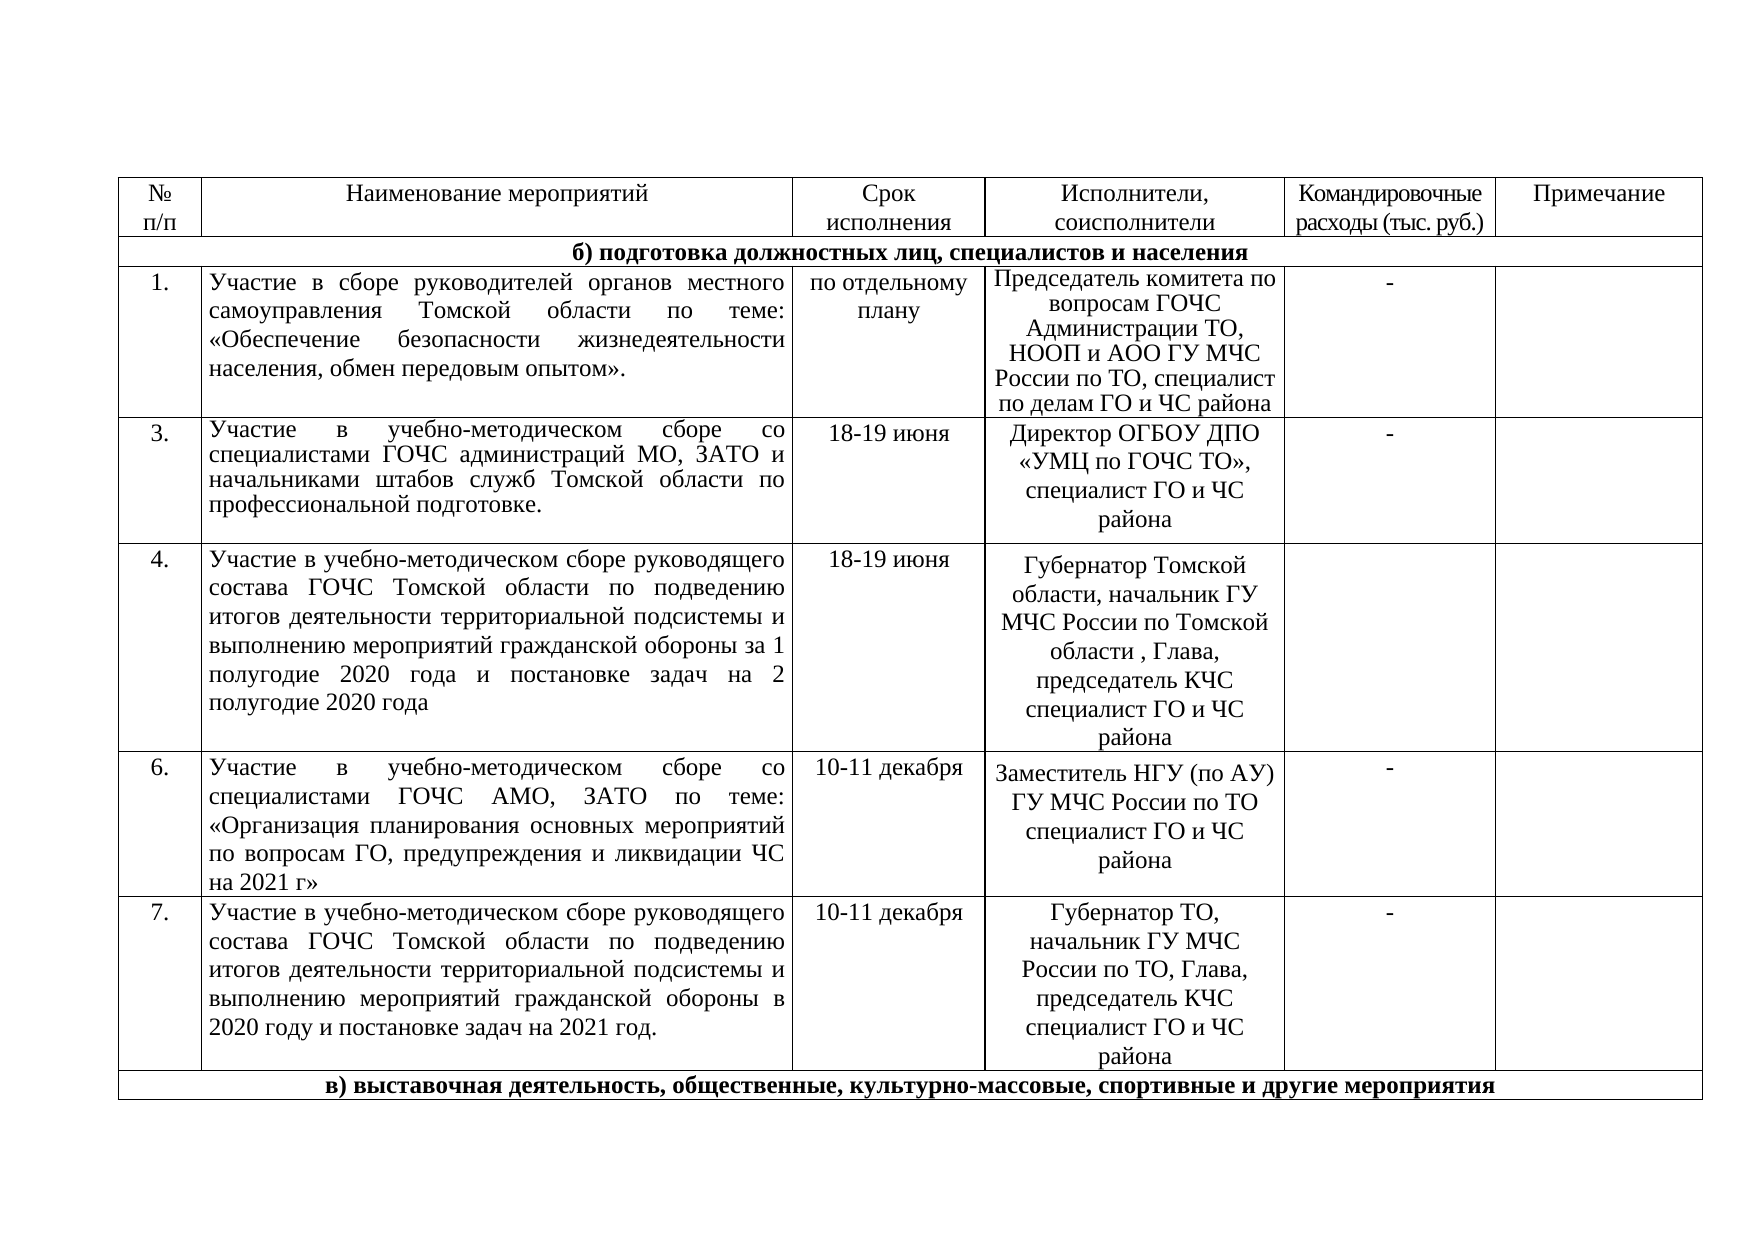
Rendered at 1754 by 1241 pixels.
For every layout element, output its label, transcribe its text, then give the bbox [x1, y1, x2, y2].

table_cell 3. [119, 418, 201, 543]
table_header Исполнители, соисполнители [986, 178, 1284, 236]
table_cell в) выставочная деятельность, общественные, культурно-массовые, спортивные и другие мероприятия [119, 1071, 1702, 1099]
table_cell 18-19 июня [793, 418, 984, 543]
table_cell Участие в сборе руководителей органов местного самоуправления Томской области по теме: «Обеспечение безопасности жизнедеятельности населения, обмен передовым опытом». [202, 267, 792, 417]
table_cell Директор ОГБОУ ДПО «УМЦ по ГОЧС ТО», специалист ГО и ЧС района [986, 418, 1284, 543]
table_cell 10-11 декабря [793, 752, 984, 896]
table_cell - [1285, 752, 1495, 896]
table_cell [1496, 897, 1702, 1069]
table_cell - [1285, 267, 1495, 417]
table_cell Участие в учебно-методическом сборе руководящего состава ГОЧС Томской области по подведению итогов деятельности территориальной подсистемы и выполнению мероприятий гражданской обороны в 2020 году и постановке задач на 2021 год. [202, 897, 792, 1069]
table_cell Председатель комитета по вопросам ГОЧС Администрации ТО, НООП и АОО ГУ МЧС России по ТО, специалист по делам ГО и ЧС района [986, 267, 1284, 417]
table_cell 18-19 июня [793, 544, 984, 751]
table_cell 1. [119, 267, 201, 417]
table_cell 6. [119, 752, 201, 896]
table_header Командировочные расходы (тыс. руб.) [1285, 178, 1495, 236]
table_cell [1496, 418, 1702, 543]
table_cell Участие в учебно-методическом сборе со специалистами ГОЧС администраций МО, ЗАТО и начальниками штабов служб Томской области по профессиональной подготовке. [202, 418, 792, 543]
table_cell [1496, 267, 1702, 417]
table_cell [119, 237, 1702, 266]
table_cell Участие в учебно-методическом сборе руководящего состава ГОЧС Томской области по подведению итогов деятельности территориальной подсистемы и выполнению мероприятий гражданской обороны за 1 полугодие 2020 года и постановке задач на 2 полугодие 2020 года [202, 544, 792, 751]
table_header № п/п [119, 178, 201, 236]
table_cell [1285, 544, 1495, 751]
table_cell 4. [119, 544, 201, 751]
table_header Срок исполнения [793, 178, 984, 236]
table_cell 10-11 декабря [793, 897, 984, 1069]
table_cell Губернатор Томской области, начальник ГУ МЧС России по Томской области , Глава, председатель КЧС специалист ГО и ЧС района [986, 544, 1284, 751]
table_cell - [1285, 897, 1495, 1069]
table_cell Губернатор ТО, начальник ГУ МЧС России по ТО, Глава, председатель КЧС специалист ГО и ЧС района [986, 897, 1284, 1069]
table_cell 7. [119, 897, 201, 1069]
table_cell - [1285, 418, 1495, 543]
table_cell по отдельному плану [793, 267, 984, 417]
table_cell [1496, 752, 1702, 896]
table_cell Заместитель НГУ (по АУ) ГУ МЧС России по ТО специалист ГО и ЧС района [986, 752, 1284, 896]
table_header Наименование мероприятий [202, 178, 792, 236]
table_header Примечание [1496, 178, 1702, 236]
table_cell Участие в учебно-методическом сборе со специалистами ГОЧС АМО, ЗАТО по теме: «Организация планирования основных мероприятий по вопросам ГО, предупреждения и ликвидации ЧС на 2021 г» [202, 752, 792, 896]
table_cell [1496, 544, 1702, 751]
